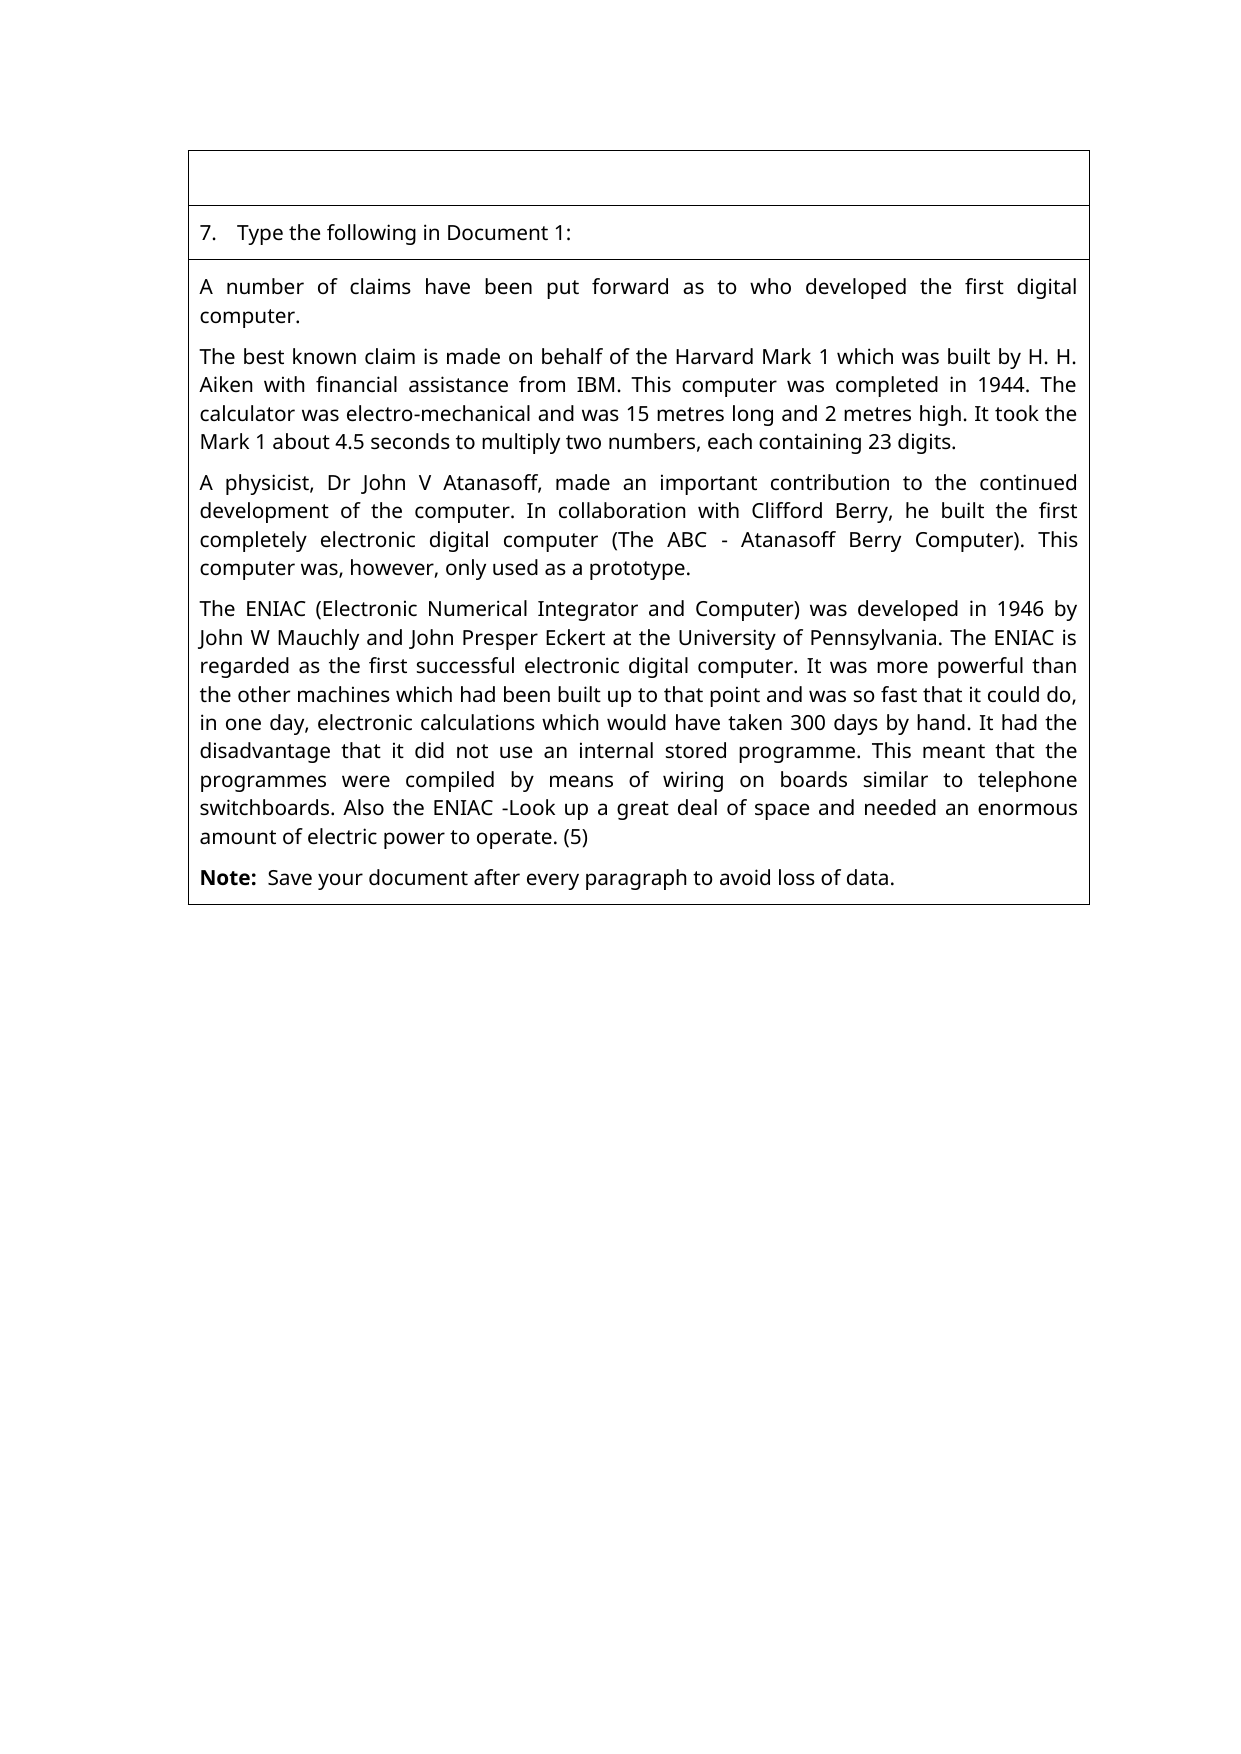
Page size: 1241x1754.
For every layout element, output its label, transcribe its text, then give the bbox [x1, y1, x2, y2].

table_cell [189, 151, 1089, 204]
table_cell Type the following in Document 1: [189, 206, 1089, 259]
table_cell A number of claims have been put forward as to who developed the first digital computer. The best known claim is made on behalf of the Harvard Mark 1 which was built by H. H. Aiken with financial assistance from IBM. This computer was completed in 1944. The calculator was electro-mechanical and was 15 metres long and 2 metres high. It took the Mark 1 about 4.5 seconds to multiply two numbers, each containing 23 digits. A physicist, Dr John V Atanasoff, made an important contribution to the continued development of the computer. In collaboration with Clifford Berry, he built the first completely electronic digital computer (The ABC - Atanasoff Berry Computer). This computer was, however, only used as a prototype. The ENIAC (Electronic Numerical Integrator and Computer) was developed in 1946 by John W Mauchly and John Presper Eckert at the . The ENIAC is regarded as the first successful electronic digital computer. It was more powerful than the other machines which had been built up to that point and was so fast that it could do, in one day, electronic calculations which would have taken 300 days by hand. It had the disadvantage that it did not use an internal stored programme. This meant that the programmes were compiled by means of wiring on boards similar to telephone switchboards. Also the ENIAC -Look up a great deal of space and needed an enormous amount of electric power to operate. (5) Note: Save your document after every paragraph to avoid loss of data. [189, 260, 1089, 904]
